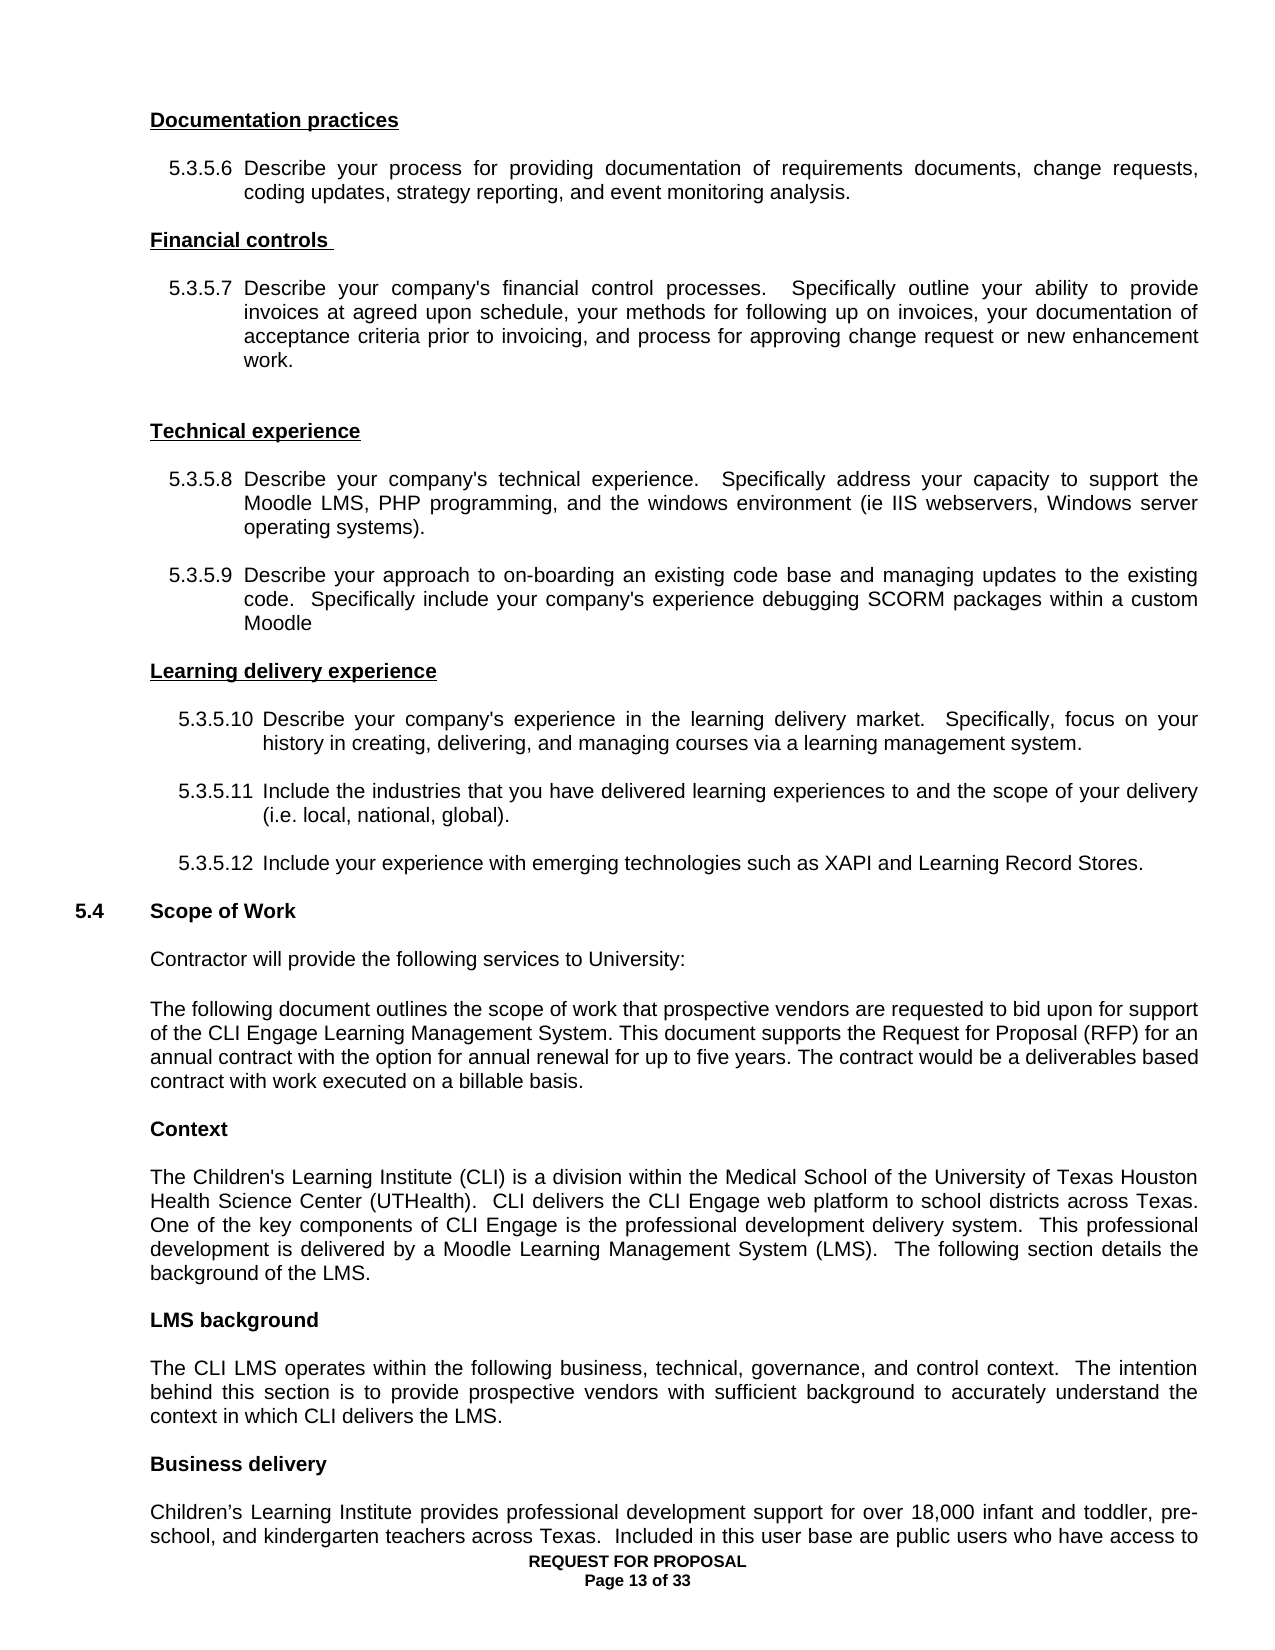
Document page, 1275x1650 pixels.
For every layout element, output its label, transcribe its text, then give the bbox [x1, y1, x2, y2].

subtitle Business delivery [75, 1452, 1200, 1476]
subtitle Learning delivery experience [75, 659, 1200, 683]
list Describe your company's technical experience. Specifically address your capacity to support the Moodle LMS, PHP programming, and the windows environment (ie IIS webservers, Windows server operating systems). [169, 467, 1200, 539]
list Describe your approach to on-boarding an existing code base and managing updates to the existing code. Specifically include your company's experience debugging SCORM packages within a custom Moodle [169, 563, 1200, 635]
text The Children's Learning Institute (CLI) is a division within the Medical School of the University of Texas Houston Health Science Center (UTHealth). CLI delivers the CLI Engage web platform to school districts across Texas. One of the key components of CLI Engage is the professional development delivery system. This professional development is delivered by a Moodle Learning Management System (LMS). The following section details the background of the LMS. [150, 1164, 1200, 1284]
subtitle Financial controls [75, 228, 1200, 252]
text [150, 1500, 1200, 1548]
subtitle Documentation practices [75, 108, 1200, 132]
text 5.4 Scope of Work [75, 898, 1200, 922]
list Include your experience with emerging technologies such as XAPI and Learning Record Stores. [178, 851, 1200, 874]
list Describe your process for providing documentation of requirements documents, change requests, coding updates, strategy reporting, and event monitoring analysis. [169, 156, 1200, 204]
text 5.3.5.10 Describe your company's experience in the learning delivery market. Specifically, focus on your history in creating, delivering, and managing courses via a learning management system. [178, 707, 1200, 755]
text The CLI LMS operates within the following business, technical, governance, and control context. The intention behind this section is to provide prospective vendors with sufficient background to accurately understand the context in which CLI delivers the LMS. [150, 1356, 1200, 1428]
subtitle Technical experience [75, 419, 1200, 443]
subtitle Context [75, 1117, 1200, 1141]
text Contractor will provide the following services to University: [150, 946, 1200, 970]
subtitle LMS background [75, 1308, 1200, 1332]
text The following document outlines the scope of work that prospective vendors are requested to bid upon for support of the CLI Engage Learning Management System. This document supports the Request for Proposal (RFP) for an annual contract with the option for annual renewal for up to five years. The contract would be a deliverables based contract with work executed on a billable basis. [150, 997, 1200, 1093]
list Describe your company's financial control processes. Specifically outline your ability to provide invoices at agreed upon schedule, your methods for following up on invoices, your documentation of acceptance criteria prior to invoicing, and process for approving change request or new enhancement work. [169, 276, 1200, 371]
list Include the industries that you have delivered learning experiences to and the scope of your delivery (i.e. local, national, global). [178, 779, 1200, 827]
